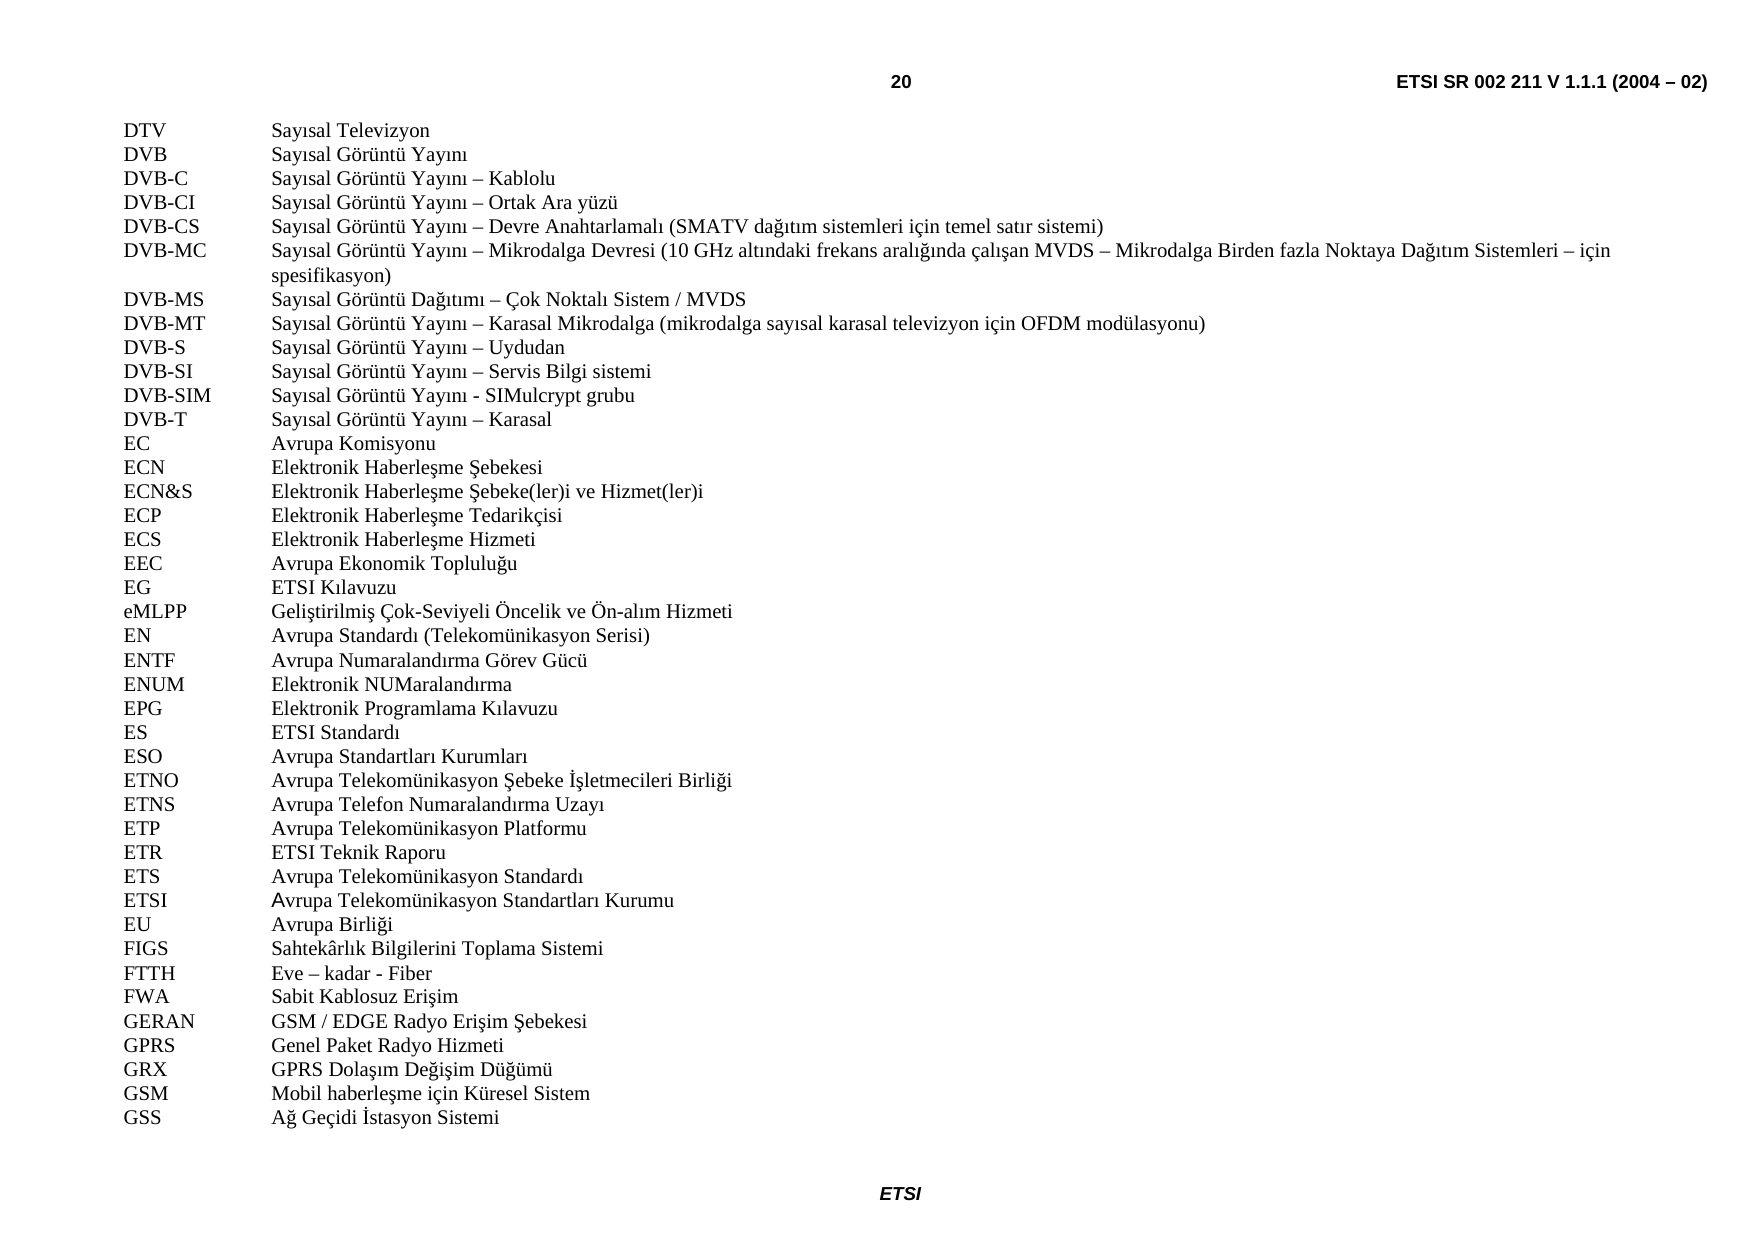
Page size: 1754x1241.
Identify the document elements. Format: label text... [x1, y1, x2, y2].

text EN Avrupa Standardı (Telekomünikasyon Serisi) [123, 623, 1708, 647]
text ETNO Avrupa Telekomünikasyon Şebeke İşletmecileri Birliği [123, 768, 1708, 792]
text ECN&S Elektronik Haberleşme Şebeke(ler)i ve Hizmet(ler)i [123, 479, 1708, 503]
text GRX GPRS Dolaşım Değişim Düğümü [123, 1057, 1708, 1081]
text DVB-S Sayısal Görüntü Yayını – Uydudan [123, 335, 1708, 359]
text GSS Ağ Geçidi İstasyon Sistemi [123, 1105, 1708, 1129]
text DVB-MS Sayısal Görüntü Dağıtımı – Çok Noktalı Sistem / MVDS [123, 287, 1708, 311]
text GPRS Genel Paket Radyo Hizmeti [123, 1033, 1708, 1057]
text DVB-SI Sayısal Görüntü Yayını – Servis Bilgi sistemi [123, 359, 1708, 383]
text EU Avrupa Birliği [123, 912, 1708, 936]
text EPG Elektronik Programlama Kılavuzu [123, 696, 1708, 720]
text DVB-CI Sayısal Görüntü Yayını – Ortak Ara yüzü [123, 190, 1708, 214]
text ECP Elektronik Haberleşme Tedarikçisi [123, 503, 1708, 527]
text ES ETSI Standardı [123, 720, 1708, 744]
text eMLPP Geliştirilmiş Çok-Seviyeli Öncelik ve Ön-alım Hizmeti [123, 599, 1708, 623]
text DVB Sayısal Görüntü Yayını [123, 142, 1708, 166]
text FIGS Sahtekârlık Bilgilerini Toplama Sistemi [123, 936, 1708, 960]
text GERAN GSM / EDGE Radyo Erişim Şebekesi [123, 1008, 1708, 1033]
text ESO Avrupa Standartları Kurumları [123, 744, 1708, 768]
text ETP Avrupa Telekomünikasyon Platformu [123, 816, 1708, 840]
text GSM Mobil haberleşme için Küresel Sistem [123, 1081, 1708, 1105]
text ETS Avrupa Telekomünikasyon Standardı [123, 864, 1708, 888]
text DVB-C Sayısal Görüntü Yayını – Kablolu [123, 166, 1708, 190]
text ETR ETSI Teknik Raporu [123, 840, 1708, 864]
text ECN Elektronik Haberleşme Şebekesi [123, 455, 1708, 479]
text FWA Sabit Kablosuz Erişim [123, 984, 1708, 1008]
text ENUM Elektronik NUMaralandırma [123, 672, 1708, 696]
text DVB-SIM Sayısal Görüntü Yayını - SIMulcrypt grubu [123, 383, 1708, 407]
text ETSI Avrupa Telekomünikasyon Standartları Kurumu [123, 888, 1708, 912]
text FTTH Eve – kadar - Fiber [123, 960, 1708, 984]
text DVB-MT Sayısal Görüntü Yayını – Karasal Mikrodalga (mikrodalga sayısal karasal televizyon için OFDM modülasyonu) [123, 311, 1708, 335]
text EC Avrupa Komisyonu [123, 431, 1708, 455]
text DVB-MC Sayısal Görüntü Yayını – Mikrodalga Devresi (10 GHz altındaki frekans aralığında çalışan MVDS – Mikrodalga Birden fazla Noktaya Dağıtım Sistemleri – için spesifikasyon) [123, 238, 1708, 287]
text EEC Avrupa Ekonomik Topluluğu [123, 551, 1708, 575]
text DVB-CS Sayısal Görüntü Yayını – Devre Anahtarlamalı (SMATV dağıtım sistemleri için temel satır sistemi) [123, 214, 1708, 238]
text ECS Elektronik Haberleşme Hizmeti [123, 527, 1708, 551]
text DTV Sayısal Televizyon [123, 118, 1708, 142]
text ENTF Avrupa Numaralandırma Görev Gücü [123, 647, 1708, 672]
text EG ETSI Kılavuzu [123, 575, 1708, 599]
text ETNS Avrupa Telefon Numaralandırma Uzayı [123, 792, 1708, 816]
text DVB-T Sayısal Görüntü Yayını – Karasal [123, 407, 1708, 431]
